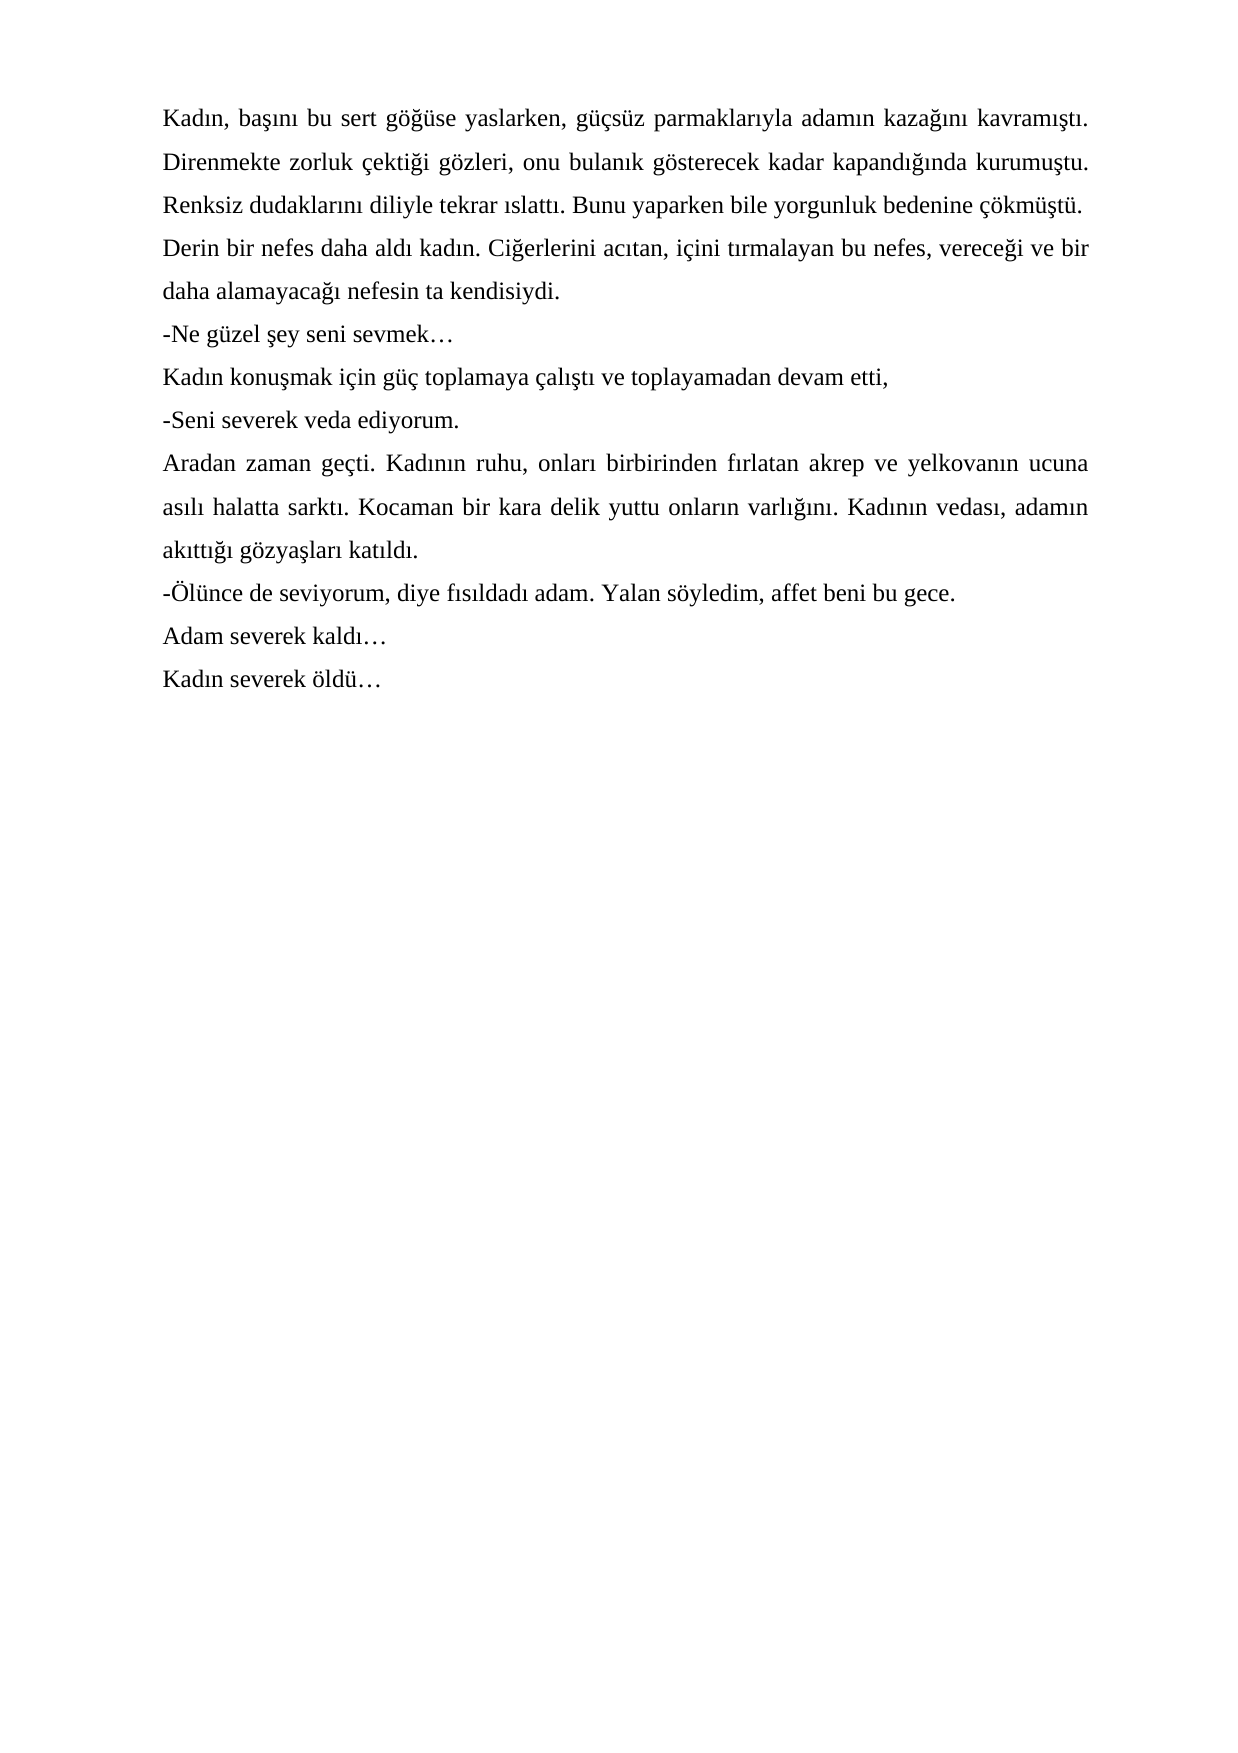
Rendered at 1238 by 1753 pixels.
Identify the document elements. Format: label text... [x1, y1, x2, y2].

text Kadın konuşmak için güç toplamaya çalıştı ve toplayamadan devam etti, [162, 362, 1090, 391]
text Adam severek kaldı… [162, 621, 1090, 650]
text Kadın, başını bu sert göğüse yaslarken, güçsüz parmaklarıyla adamın kazağını kavramıştı. Direnmekte zorluk çektiği gözleri, onu bulanık gösterecek kadar kapandığında kurumuştu. Renksiz dudaklarını diliyle tekrar ıslattı. Bunu yaparken bile yorgunluk bedenine çökmüştü. [162, 103, 1090, 218]
text Derin bir nefes daha aldı kadın. Ciğerlerini acıtan, içini tırmalayan bu nefes, vereceği ve bir daha alamayacağı nefesin ta kendisiydi. [162, 233, 1090, 305]
text Kadın severek öldü… [162, 664, 1090, 693]
text -Ölünce de seviyorum, diye fısıldadı adam. Yalan söyledim, affet beni bu gece. [162, 578, 1090, 607]
text -Seni severek veda ediyorum. [162, 405, 1090, 434]
text -Ne güzel şey seni sevmek… [162, 319, 1090, 348]
text Aradan zaman geçti. Kadının ruhu, onları birbirinden fırlatan akrep ve yelkovanın ucuna asılı halatta sarktı. Kocaman bir kara delik yuttu onların varlığını. Kadının vedası, adamın akıttığı gözyaşları katıldı. [162, 448, 1090, 563]
